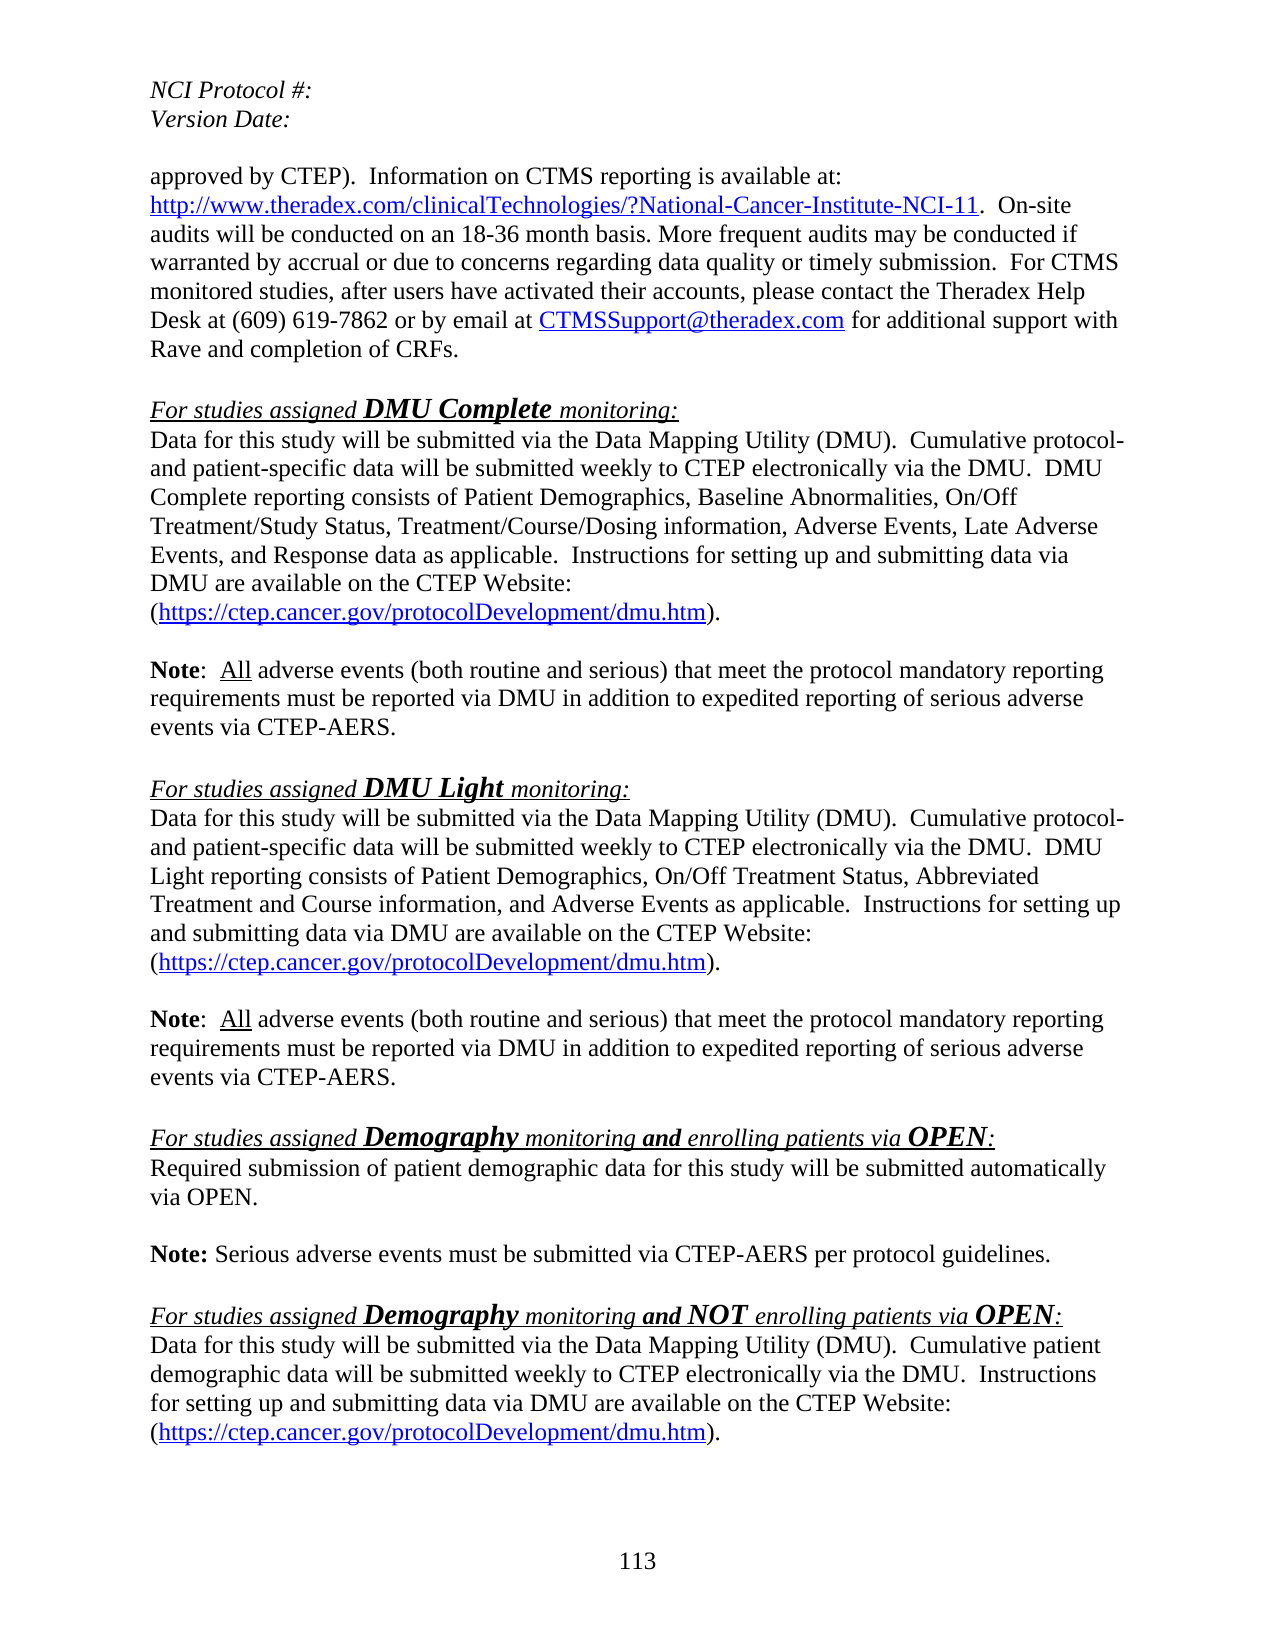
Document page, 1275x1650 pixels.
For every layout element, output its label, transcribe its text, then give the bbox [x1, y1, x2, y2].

text For studies assigned Demography monitoring and NOT enrolling patients via OPEN: [150, 1297, 1125, 1330]
text For studies assigned Demography monitoring and enrolling patients via OPEN: [150, 1119, 1125, 1153]
text Data for this study will be submitted via the Data Mapping Utility (DMU). Cumulative protocol- and patient-specific data will be submitted weekly to CTEP electronically via the DMU. DMU Complete reporting consists of Patient Demographics, Baseline Abnormalities, On/Off Treatment/Study Status, Treatment/Course/Dosing information, Adverse Events, Late Adverse Events, and Response data as applicable. Instructions for setting up and submitting data via DMU are available on the CTEP Website: (https://ctep.cancer.gov/protocolDevelopment/dmu.htm). [150, 425, 1125, 626]
text Note: All adverse events (both routine and serious) that meet the protocol mandatory reporting requirements must be reported via DMU in addition to expedited reporting of serious adverse events via CTEP-AERS. [150, 1004, 1125, 1091]
text Data for this study will be submitted via the Data Mapping Utility (DMU). Cumulative patient demographic data will be submitted weekly to CTEP electronically via the DMU. Instructions for setting up and submitting data via DMU are available on the CTEP Website: (https://ctep.cancer.gov/protocolDevelopment/dmu.htm). [150, 1330, 1125, 1445]
text For studies assigned DMU Complete monitoring: [150, 391, 1125, 425]
text Required submission of patient demographic data for this study will be submitted automatically via OPEN. [150, 1153, 1125, 1211]
text Note: Serious adverse events must be submitted via CTEP-AERS per protocol guidelines. [150, 1239, 1125, 1268]
text For studies assigned DMU Light monitoring: [150, 770, 1125, 803]
text Note: All adverse events (both routine and serious) that meet the protocol mandatory reporting requirements must be reported via DMU in addition to expedited reporting of serious adverse events via CTEP-AERS. [150, 655, 1125, 741]
text Data for this study will be submitted via the Data Mapping Utility (DMU). Cumulative protocol- and patient-specific data will be submitted weekly to CTEP electronically via the DMU. DMU Light reporting consists of Patient Demographics, On/Off Treatment Status, Abbreviated Treatment and Course information, and Adverse Events as applicable. Instructions for setting up and submitting data via DMU are available on the CTEP Website: (https://ctep.cancer.gov/protocolDevelopment/dmu.htm). [150, 803, 1125, 976]
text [150, 161, 1125, 362]
